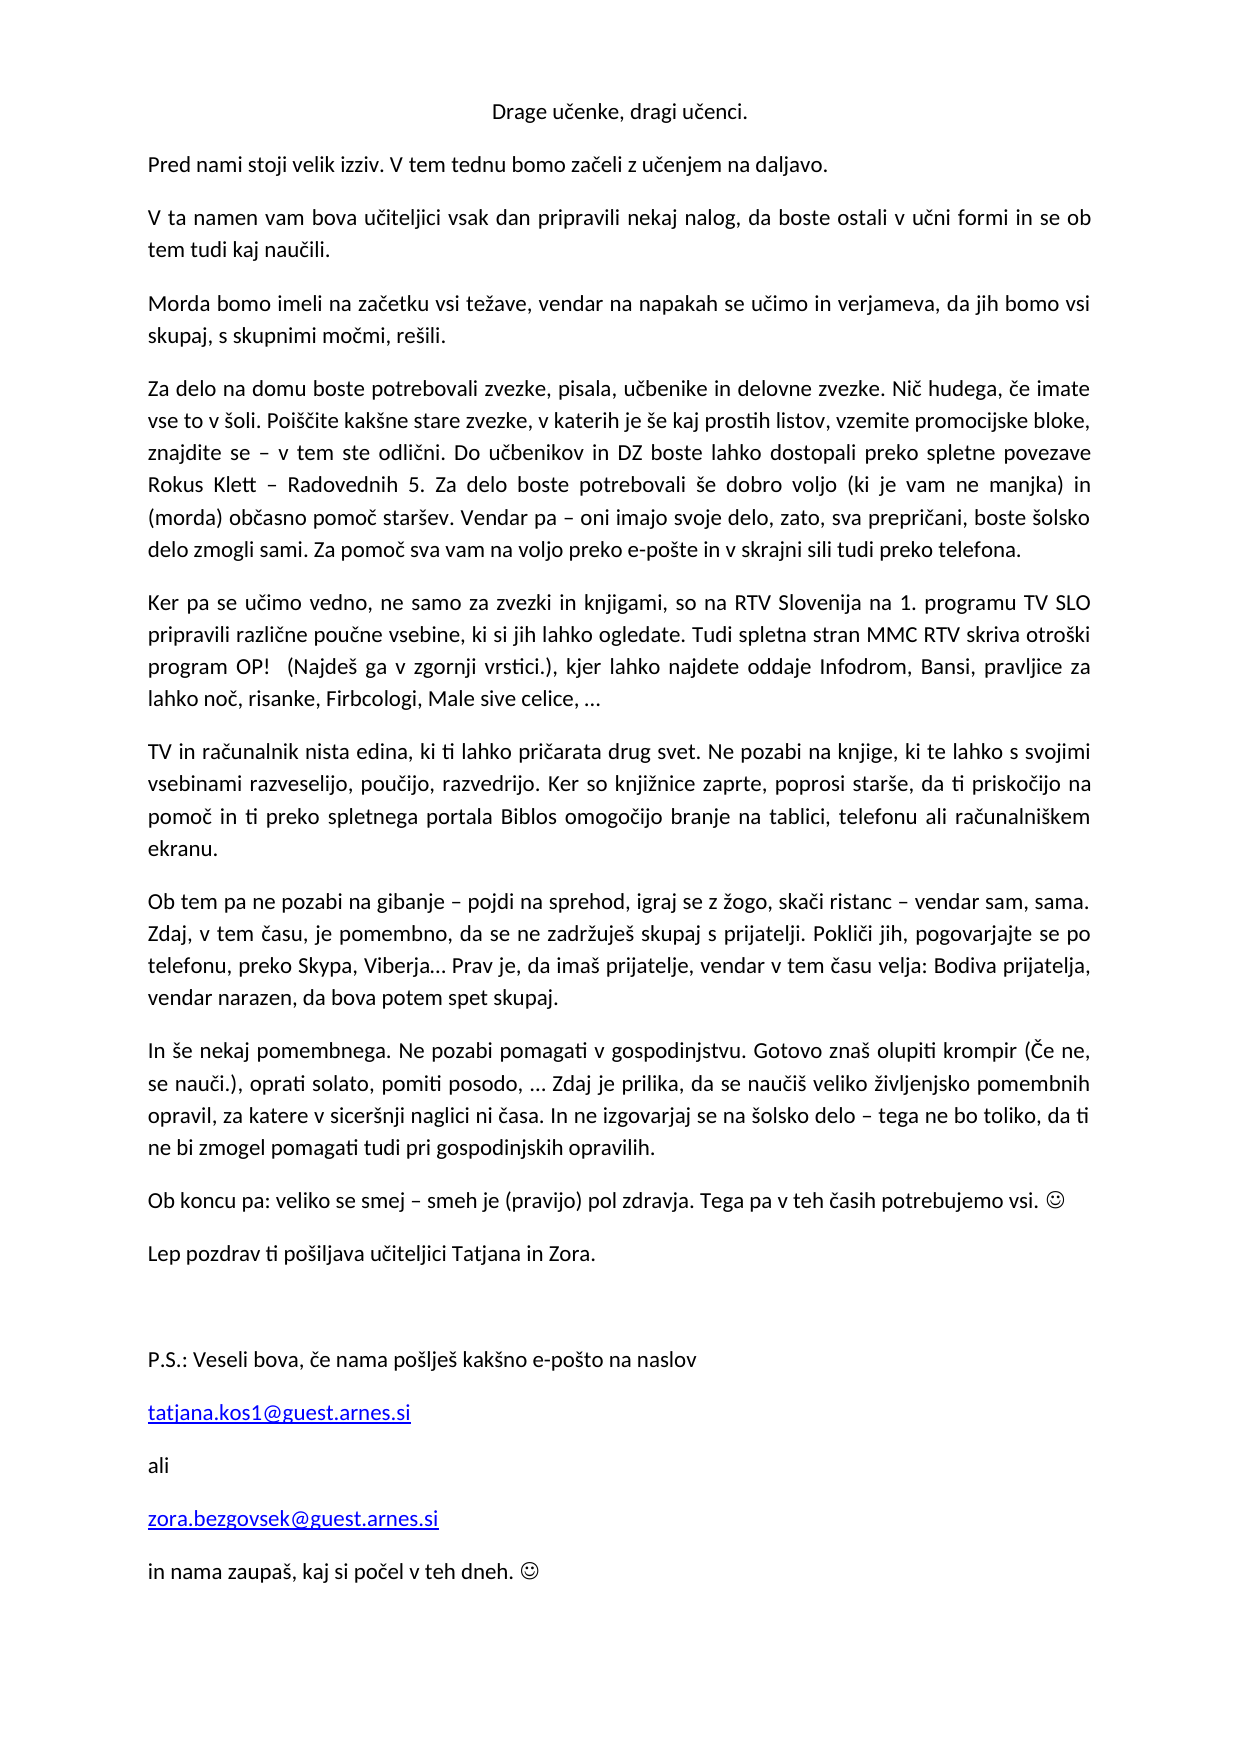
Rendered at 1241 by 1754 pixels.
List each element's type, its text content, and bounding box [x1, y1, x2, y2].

text Morda bomo imeli na začetku vsi težave, vendar na napakah se učimo in verjameva, da jih bomo vsi skupaj, s skupnimi močmi, rešili. [148, 289, 1093, 349]
text tatjana.kos1@guest.arnes.si [148, 1398, 1093, 1426]
text zora.bezgovsek@guest.arnes.si [148, 1504, 1093, 1532]
text Za delo na domu boste potrebovali zvezke, pisala, učbenike in delovne zvezke. Nič hudega, če imate vse to v šoli. Poiščite kakšne stare zvezke, v katerih je še kaj prostih listov, vzemite promocijske bloke, znajdite se – v tem ste odlični. Do učbenikov in DZ boste lahko dostopali preko spletne povezave Rokus Klett – Radovednih 5. Za delo boste potrebovali še dobro voljo (ki je vam ne manjka) in (morda) občasno pomoč staršev. Vendar pa – oni imajo svoje delo, zato, sva prepričani, boste šolsko delo zmogli sami. Za pomoč sva vam na voljo preko e-pošte in v skrajni sili tudi preko telefona. [148, 374, 1093, 563]
text In še nekaj pomembnega. Ne pozabi pomagati v gospodinjstvu. Gotovo znaš olupiti krompir (Če ne, se nauči.), oprati solato, pomiti posodo, … Zdaj je prilika, da se naučiš veliko življenjsko pomembnih opravil, za katere v siceršnji naglici ni časa. In ne izgovarjaj se na šolsko delo – tega ne bo toliko, da ti ne bi zmogel pomagati tudi pri gospodinjskih opravilih. [148, 1037, 1093, 1161]
text TV in računalnik nista edina, ki ti lahko pričarata drug svet. Ne pozabi na knjige, ki te lahko s svojimi vsebinami razveselijo, poučijo, razvedrijo. Ker so knjižnice zaprte, poprosi starše, da ti priskočijo na pomoč in ti preko spletnega portala Biblos omogočijo branje na tablici, telefonu ali računalniškem ekranu. [148, 737, 1093, 862]
text Ob tem pa ne pozabi na gibanje – pojdi na sprehod, igraj se z žogo, skači ristanc – vendar sam, sama. Zdaj, v tem času, je pomembno, da se ne zadržuješ skupaj s prijatelji. Pokliči jih, pogovarjajte se po telefonu, preko Skypa, Viberja… Prav je, da imaš prijatelje, vendar v tem času velja: Bodiva prijatelja, vendar narazen, da bova potem spet skupaj. [148, 887, 1093, 1012]
text Lep pozdrav ti pošiljava učiteljici Tatjana in Zora. [148, 1239, 1093, 1267]
text Ker pa se učimo vedno, ne samo za zvezki in knjigami, so na RTV Slovenija na 1. programu TV SLO pripravili različne poučne vsebine, ki si jih lahko ogledate. Tudi spletna stran MMC RTV skriva otroški program OP! (Najdeš ga v zgornji vrstici.), kjer lahko najdete oddaje Infodrom, Bansi, pravljice za lahko noč, risanke, Firbcologi, Male sive celice, … [148, 588, 1093, 712]
text P.S.: Veseli bova, če nama pošlješ kakšno e-pošto na naslov [148, 1345, 1093, 1373]
text Ob koncu pa: veliko se smej – smeh je (pravijo) pol zdravja. Tega pa v teh časih potrebujemo vsi. [148, 1186, 1093, 1214]
text in nama zaupaš, kaj si počel v teh dneh. [148, 1557, 1093, 1585]
text Drage učenke, dragi učenci. [148, 97, 1093, 125]
text ali [148, 1451, 1093, 1479]
text Pred nami stoji velik izziv. V tem tednu bomo začeli z učenjem na daljavo. [148, 150, 1093, 178]
text V ta namen vam bova učiteljici vsak dan pripravili nekaj nalog, da boste ostali v učni formi in se ob tem tudi kaj naučili. [148, 203, 1093, 264]
